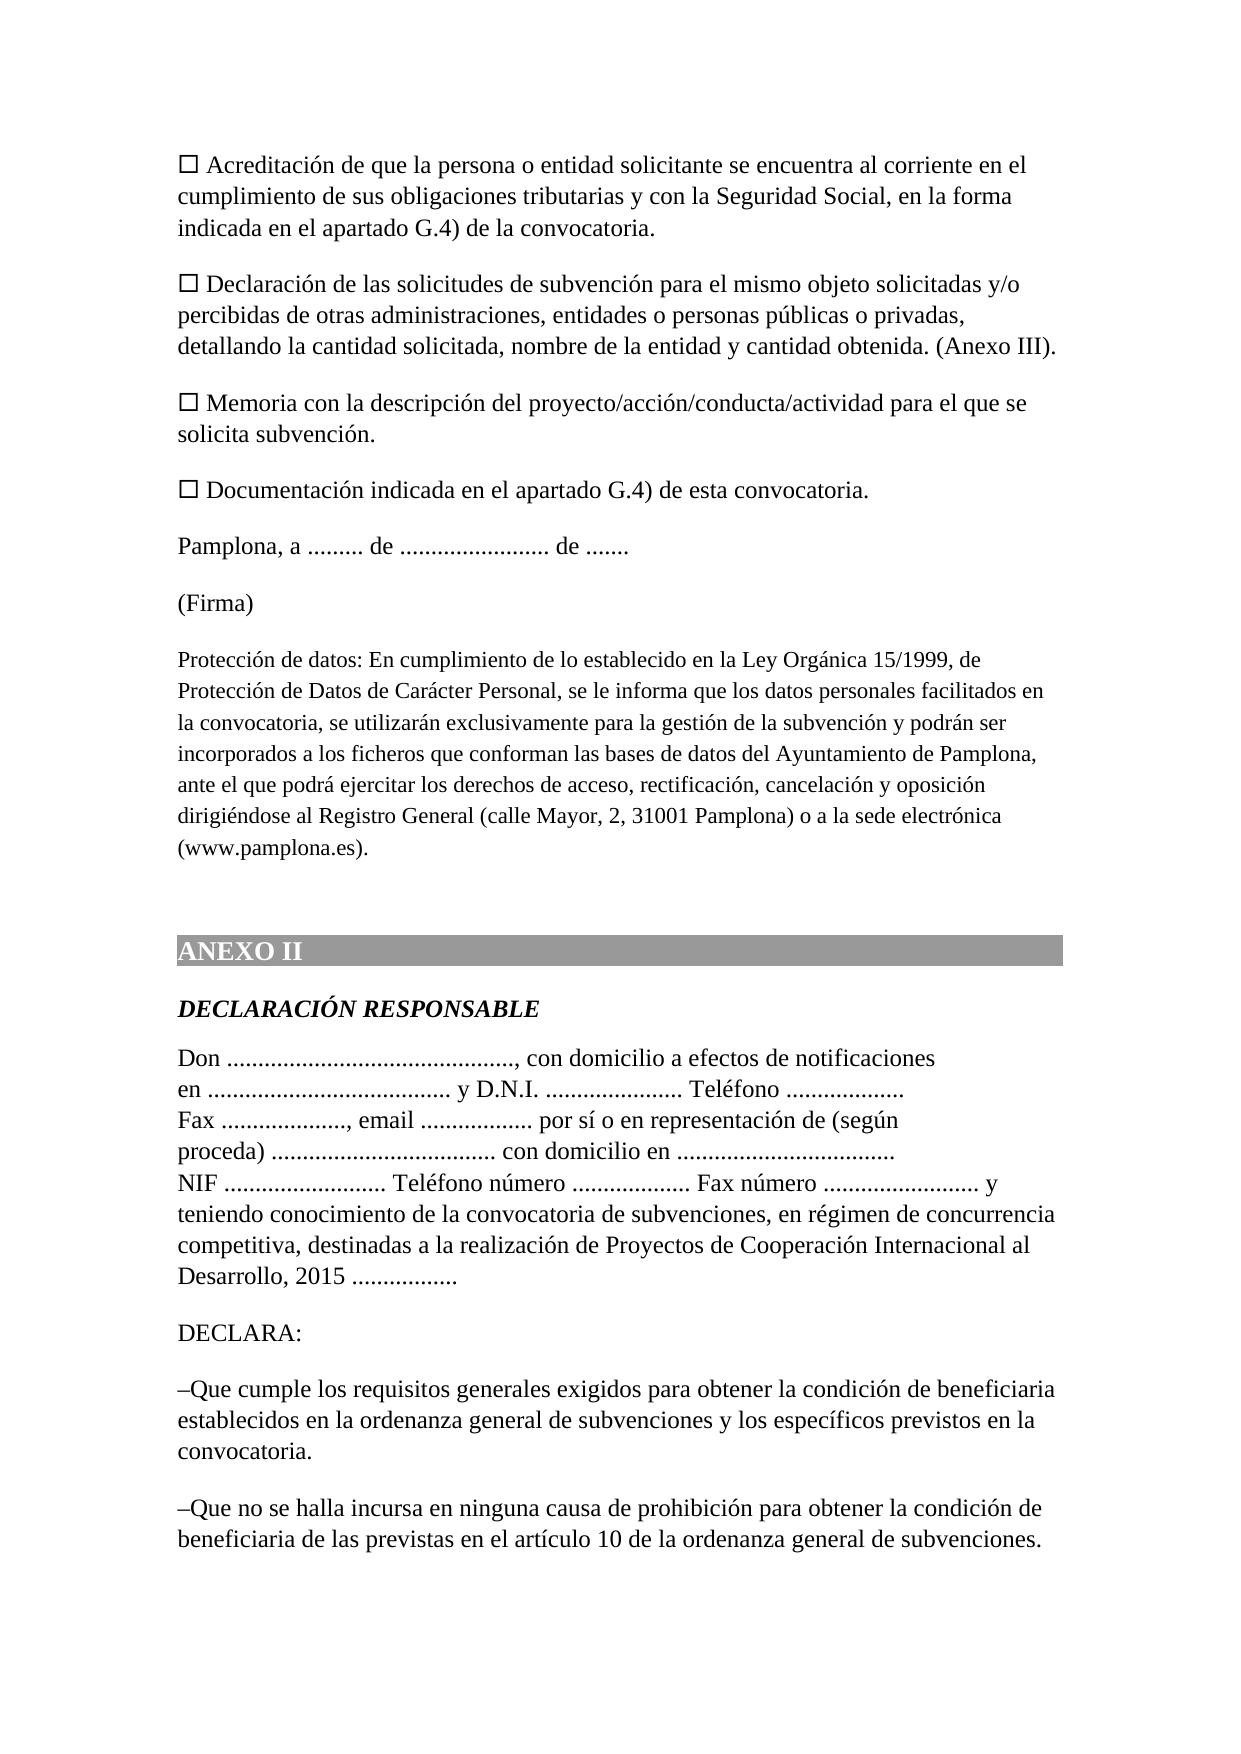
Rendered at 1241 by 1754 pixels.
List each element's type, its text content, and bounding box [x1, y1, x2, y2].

text DECLARA: [177, 1315, 1063, 1346]
text Pamplona, a ......... de ........................ de ....... [177, 529, 1063, 560]
text DECLARACIÓN RESPONSABLE [177, 991, 1063, 1023]
text Declaración de las solicitudes de subvención para el mismo objeto solicitadas y/o percibidas de otras administraciones, entidades o personas públicas o privadas, detallando la cantidad solicitada, nombre de la entidad y cantidad obtenida. (Anexo III). [177, 266, 1063, 360]
text ANEXO II [177, 935, 1063, 966]
text (Firma) [177, 585, 1063, 616]
text –Que no se halla incursa en ninguna causa de prohibición para obtener la condición de beneficiaria de las previstas en el artículo 10 de la ordenanza general de subvenciones. [177, 1490, 1063, 1553]
text –Que cumple los requisitos generales exigidos para obtener la condición de beneficiaria establecidos en la ordenanza general de subvenciones y los específicos previstos en la convocatoria. [177, 1371, 1063, 1465]
text Memoria con la descripción del proyecto/acción/conducta/actividad para el que se solicita subvención. [177, 385, 1063, 448]
text Acreditación de que la persona o entidad solicitante se encuentra al corriente en el cumplimiento de sus obligaciones tributarias y con la Seguridad Social, en la forma indicada en el apartado G.4) de la convocatoria. [177, 148, 1063, 241]
text Don .............................................., con domicilio a efectos de notificaciones en ....................................... y D.N.I. ...................... Teléfono ................... Fax ...................., email .................. por sí o en representación de (según proceda) .................................... con domicilio en ................................... NIF .......................... Teléfono número ................... Fax número ......................... y teniendo conocimiento de la convocatoria de subvenciones, en régimen de concurrencia competitiva, destinadas a la realización de Proyectos de Cooperación Internacional al Desarrollo, 2015 ................. [177, 1040, 1063, 1290]
text Protección de datos: En cumplimiento de lo establecido en la Ley Orgánica 15/1999, de Protección de Datos de Carácter Personal, se le informa que los datos personales facilitados en la convocatoria, se utilizarán exclusivamente para la gestión de la subvención y podrán ser incorporados a los ficheros que conforman las bases de datos del Ayuntamiento de Pamplona, ante el que podrá ejercitar los derechos de acceso, rectificación, cancelación y oposición dirigiéndose al Registro General (calle Mayor, 2, 31001 Pamplona) o a la sede electrónica (www.pamplona.es). [177, 641, 1063, 860]
text Documentación indicada en el apartado G.4) de esta convocatoria. [177, 473, 1063, 504]
